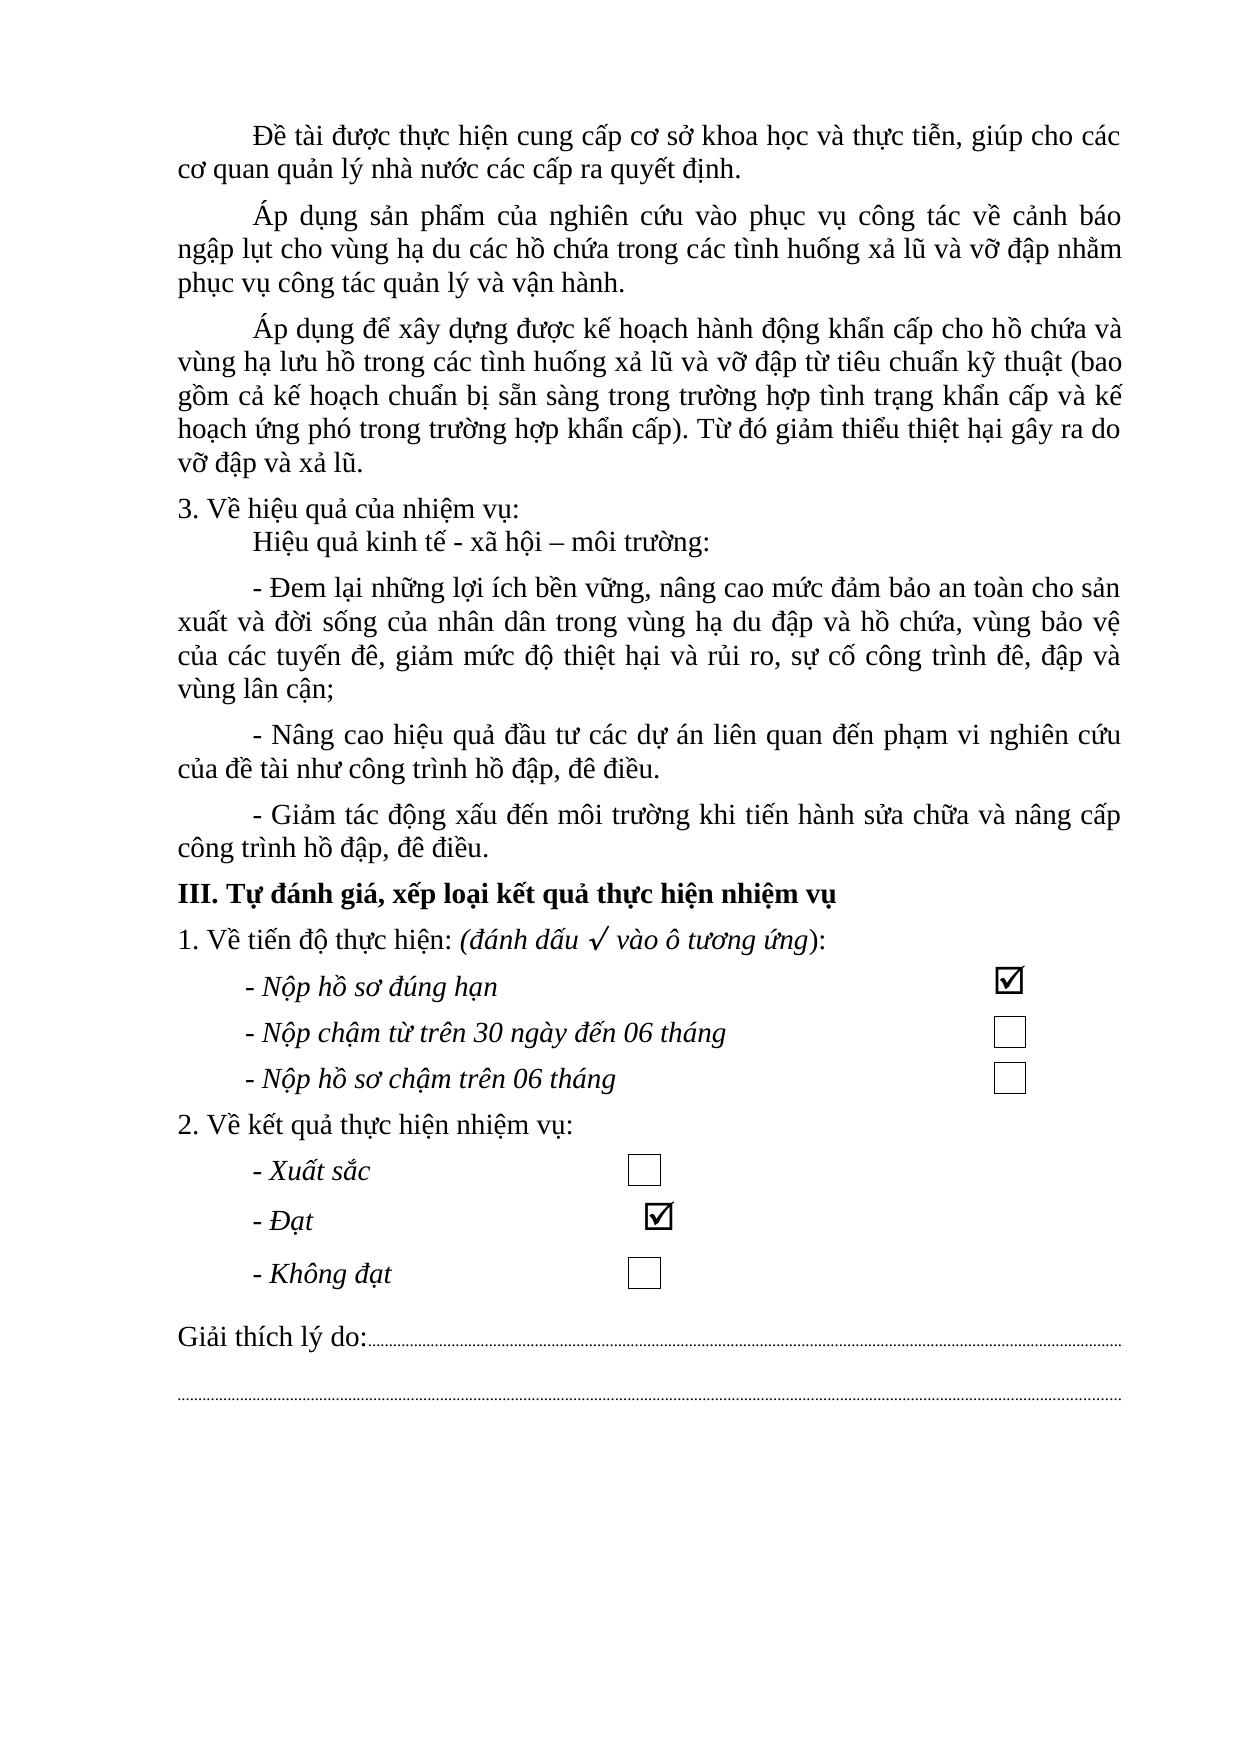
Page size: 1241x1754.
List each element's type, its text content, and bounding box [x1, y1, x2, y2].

text Giải thích lý do:..................................................................................................................................................................................... [177, 1319, 1122, 1352]
text Hiệu quả kinh tế - xã hội – môi trường: [177, 524, 1122, 558]
table_header [965, 969, 1054, 1015]
table_cell - Nộp hồ sơ chậm trên 06 tháng [234, 1061, 964, 1107]
text - Đem lại những lợi ích bền vững, nâng cao mức đảm bảo an toàn cho sản xuất và đời sống của nhân dân trong vùng hạ du đập và hồ chứa, vùng bảo vệ của các tuyến đê, giảm mức độ thiệt hại và rủi ro, sự cố công trình đê, đập và vùng lân cận; [177, 571, 1122, 705]
text 1. Về tiến độ thực hiện: (đánh dấu vào ô tương ứng): [177, 922, 1122, 956]
text - Nâng cao hiệu quả đầu tư các dự án liên quan đến phạm vi nghiên cứu của đề tài như công trình hồ đập, đê điều. [177, 717, 1122, 784]
table_header - Nộp hồ sơ đúng hạn [234, 969, 964, 1015]
text Áp dụng sản phẩm của nghiên cứu vào phục vụ công tác về cảnh báo ngập lụt cho vùng hạ du các hồ chứa trong các tình huống xả lũ và vỡ đập nhằm phục vụ công tác quản lý và vận hành. [177, 198, 1122, 298]
text Đề tài được thực hiện cung cấp cơ sở khoa học và thực tiễn, giúp cho các cơ quan quản lý nhà nước các cấp ra quyết định. [177, 118, 1122, 185]
text - Đạt [177, 1203, 1122, 1238]
table_cell [965, 1015, 1054, 1061]
text III. Tự đánh giá, xếp loại kết quả thực hiện nhiệm vụ [177, 876, 1122, 910]
text - Xuất sắc [177, 1153, 1122, 1186]
text 3. Về hiệu quả của nhiệm vụ: [177, 491, 1122, 524]
table_cell [965, 1061, 1054, 1107]
text Áp dụng để xây dựng được kế hoạch hành động khẩn cấp cho hồ chứa và vùng hạ lưu hồ trong các tình huống xả lũ và vỡ đập từ tiêu chuẩn kỹ thuật (bao gồm cả kế hoạch chuẩn bị sẵn sàng trong trường hợp tình trạng khẩn cấp và kế hoạch ứng phó trong trường hợp khẩn cấp). Từ đó giảm thiểu thiệt hại gây ra do vỡ đập và xả lũ. [177, 311, 1122, 478]
text 2. Về kết quả thực hiện nhiệm vụ: [177, 1107, 1122, 1140]
text - Giảm tác động xấu đến môi trường khi tiến hành sửa chữa và nâng cấp công trình hồ đập, đê điều. [177, 797, 1122, 864]
table_cell - Nộp chậm từ trên 30 ngày đến 06 tháng [234, 1015, 964, 1061]
text - Không đạt [177, 1256, 1122, 1289]
